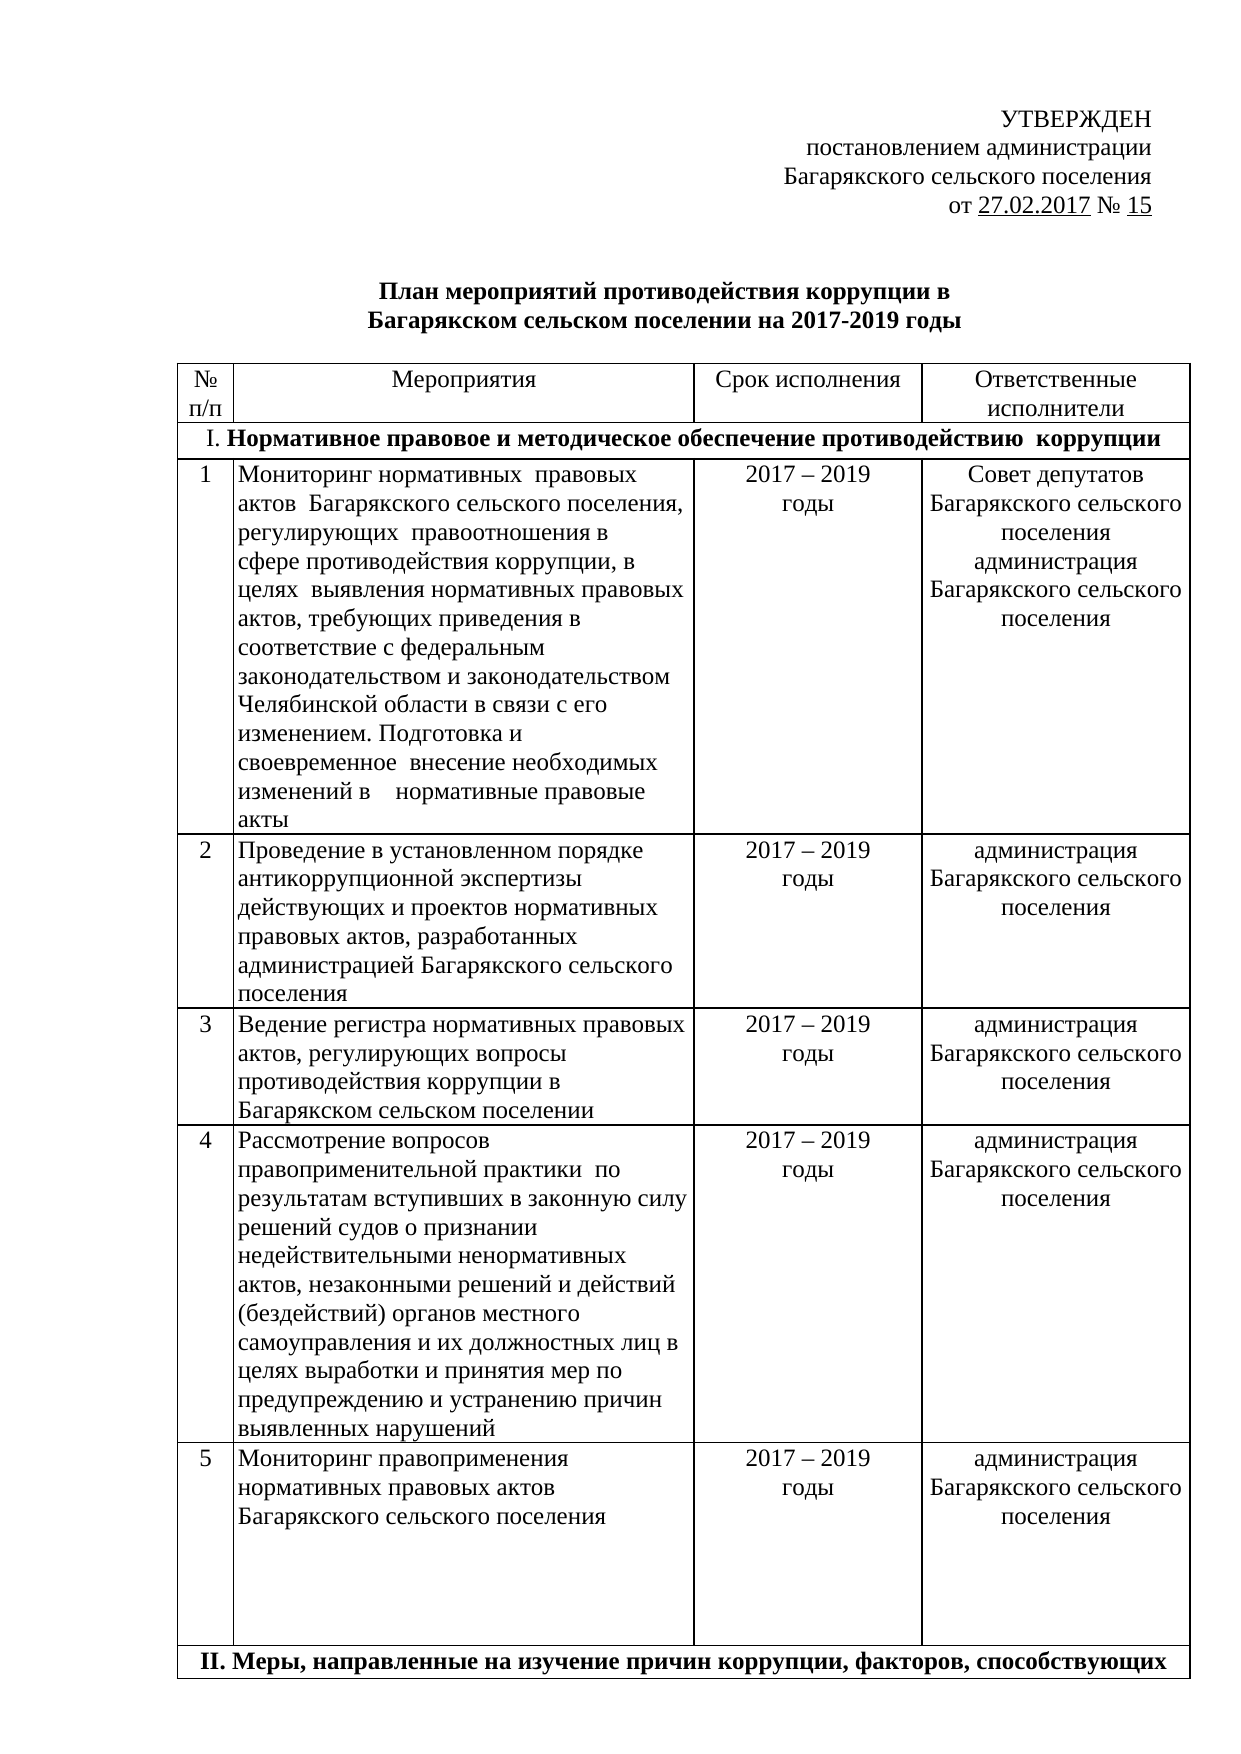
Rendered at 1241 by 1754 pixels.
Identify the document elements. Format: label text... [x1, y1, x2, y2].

table_cell Проведение в установленном порядке антикоррупционной экспертизы действующих и проектов нормативных правовых актов, разработанных администрацией Багарякского сельского поселения [234, 835, 693, 1007]
table_cell 2017 – 2019 годы [695, 835, 921, 1007]
table_cell Мониторинг нормативных правовых актов Багарякского сельского поселения, регулирующих правоотношения в сфере противодействия коррупции, в целях выявления нормативных правовых актов, требующих приведения в соответствие с федеральным законодательством и законодательством Челябинской области в связи с его изменением. Подготовка и своевременное внесение необходимых изменений в нормативные правовые акты [234, 460, 693, 833]
table_cell 3 [178, 1009, 233, 1124]
table_cell администрация Багарякского сельского поселения [923, 835, 1189, 1007]
text постановлением администрации [177, 132, 1152, 161]
table_cell 2017 – 2019 годы [695, 1443, 921, 1644]
table_cell 2017 – 2019 годы [695, 460, 921, 833]
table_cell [178, 1646, 1189, 1677]
text Багарякском сельском поселении на 2017-2019 годы [177, 305, 1152, 334]
table_cell 5 [178, 1443, 233, 1644]
table_header Мероприятия [234, 364, 693, 421]
table_cell 2 [178, 835, 233, 1007]
table_cell Ведение регистра нормативных правовых актов, регулирующих вопросы противодействия коррупции в Багарякском сельском поселении [234, 1009, 693, 1124]
table_cell Рассмотрение вопросов правоприменительной практики по результатам вступивших в законную силу решений судов о признании недействительными ненормативных актов, незаконными решений и действий (бездействий) органов местного самоуправления и их должностных лиц в целях выработки и принятия мер по предупреждению и устранению причин выявленных нарушений [234, 1126, 693, 1442]
text УТВЕРЖДЕН [177, 104, 1152, 132]
table_cell 2017 – 2019 годы [695, 1009, 921, 1124]
text от 27.02.2017 № 15 [177, 190, 1152, 219]
table_cell Мониторинг правоприменения нормативных правовых актов Багарякского сельского поселения [234, 1443, 693, 1644]
table_cell Совет депутатов Багарякского сельского поселения администрация Багарякского сельского поселения [923, 460, 1189, 833]
table_header Срок исполнения [695, 364, 921, 421]
table_header № п/п [178, 364, 233, 421]
table_cell администрация Багарякского сельского поселения [923, 1126, 1189, 1442]
table_cell I. Нормативное правовое и методическое обеспечение противодействию коррупции [178, 423, 1189, 458]
table_cell 2017 – 2019 годы [695, 1126, 921, 1442]
table_cell 1 [178, 460, 233, 833]
table_cell администрация Багарякского сельского поселения [923, 1009, 1189, 1124]
text Багарякского сельского поселения [177, 161, 1152, 190]
table_header Ответственные исполнители [923, 364, 1189, 421]
text План мероприятий противодействия коррупции в [177, 276, 1152, 305]
table_cell 4 [178, 1126, 233, 1442]
table_cell администрация Багарякского сельского поселения [923, 1443, 1189, 1644]
